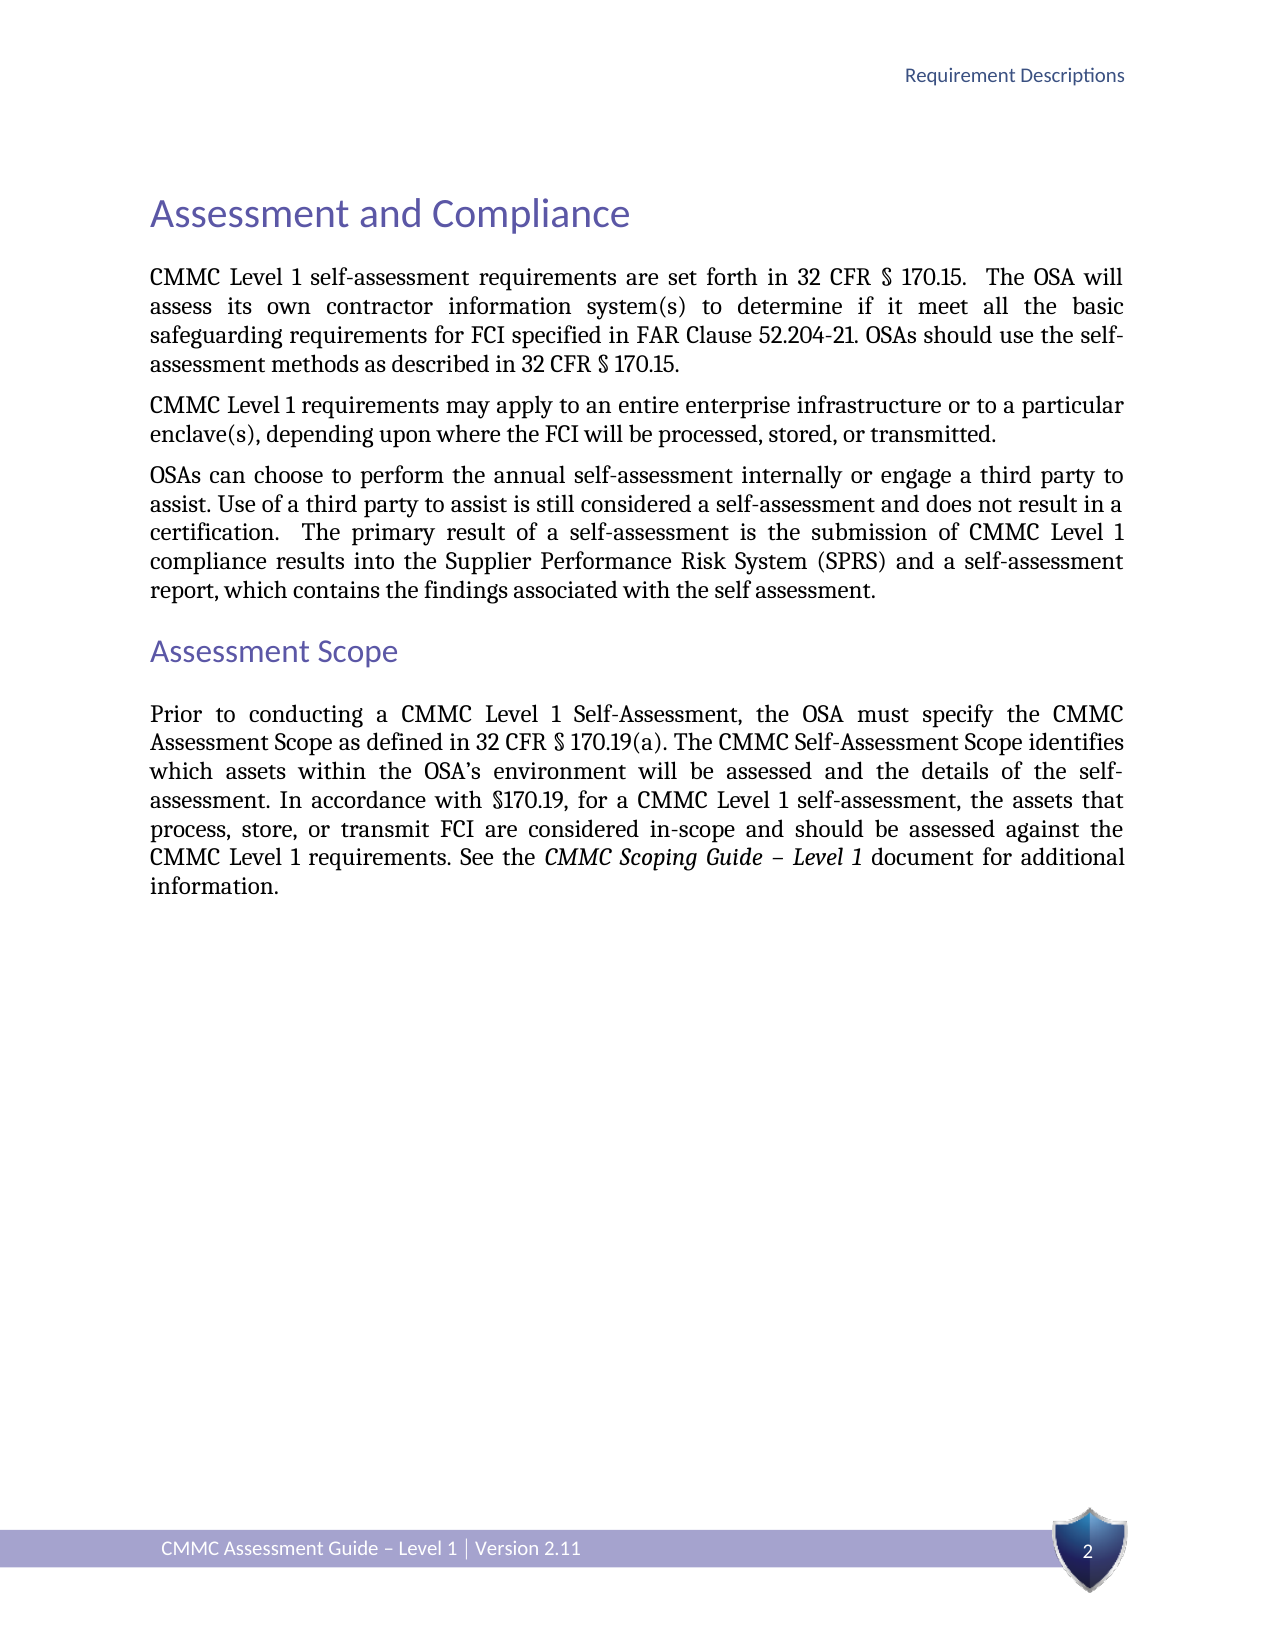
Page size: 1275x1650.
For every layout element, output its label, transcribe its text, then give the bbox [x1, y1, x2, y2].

subtitle Assessment Scope [150, 629, 1125, 670]
text Prior to conducting a CMMC Level 1 Self-Assessment, the OSA must specify the CMMC Assessment Scope as defined in 32 CFR § 170.19(a). The CMMC Self-Assessment Scope identifies which assets within the OSA’s environment will be assessed and the details of the self-assessment. In accordance with §170.19, for a CMMC Level 1 self-assessment, the assets that process, store, or transmit FCI are considered in-scope and should be assessed against the CMMC Level 1 requirements. See the CMMC Scoping Guide – Level 1 document for additional information. [150, 699, 1125, 901]
subtitle Assessment and Compliance [150, 187, 1125, 238]
text CMMC Level 1 self-assessment requirements are set forth in 32 CFR § 170.15. The OSA will assess its own contractor information system(s) to determine if it meet all the basic safeguarding requirements for FCI specified in FAR Clause 52.204-21. OSAs should use the self-assessment methods as described in 32 CFR § 170.15. [150, 263, 1125, 378]
text CMMC Level 1 requirements may apply to an entire enterprise infrastructure or to a particular enclave(s), depending upon where the FCI will be processed, stored, or transmitted. [150, 391, 1125, 448]
text OSAs can choose to perform the annual self-assessment internally or engage a third party to assist. Use of a third party to assist is still considered a self-assessment and does not result in a certification. The primary result of a self-assessment is the submission of CMMC Level 1 compliance results into the Supplier Performance Risk System (SPRS) and a self-assessment report, which contains the findings associated with the self assessment. [150, 461, 1125, 604]
picture [1052, 1507, 1128, 1593]
